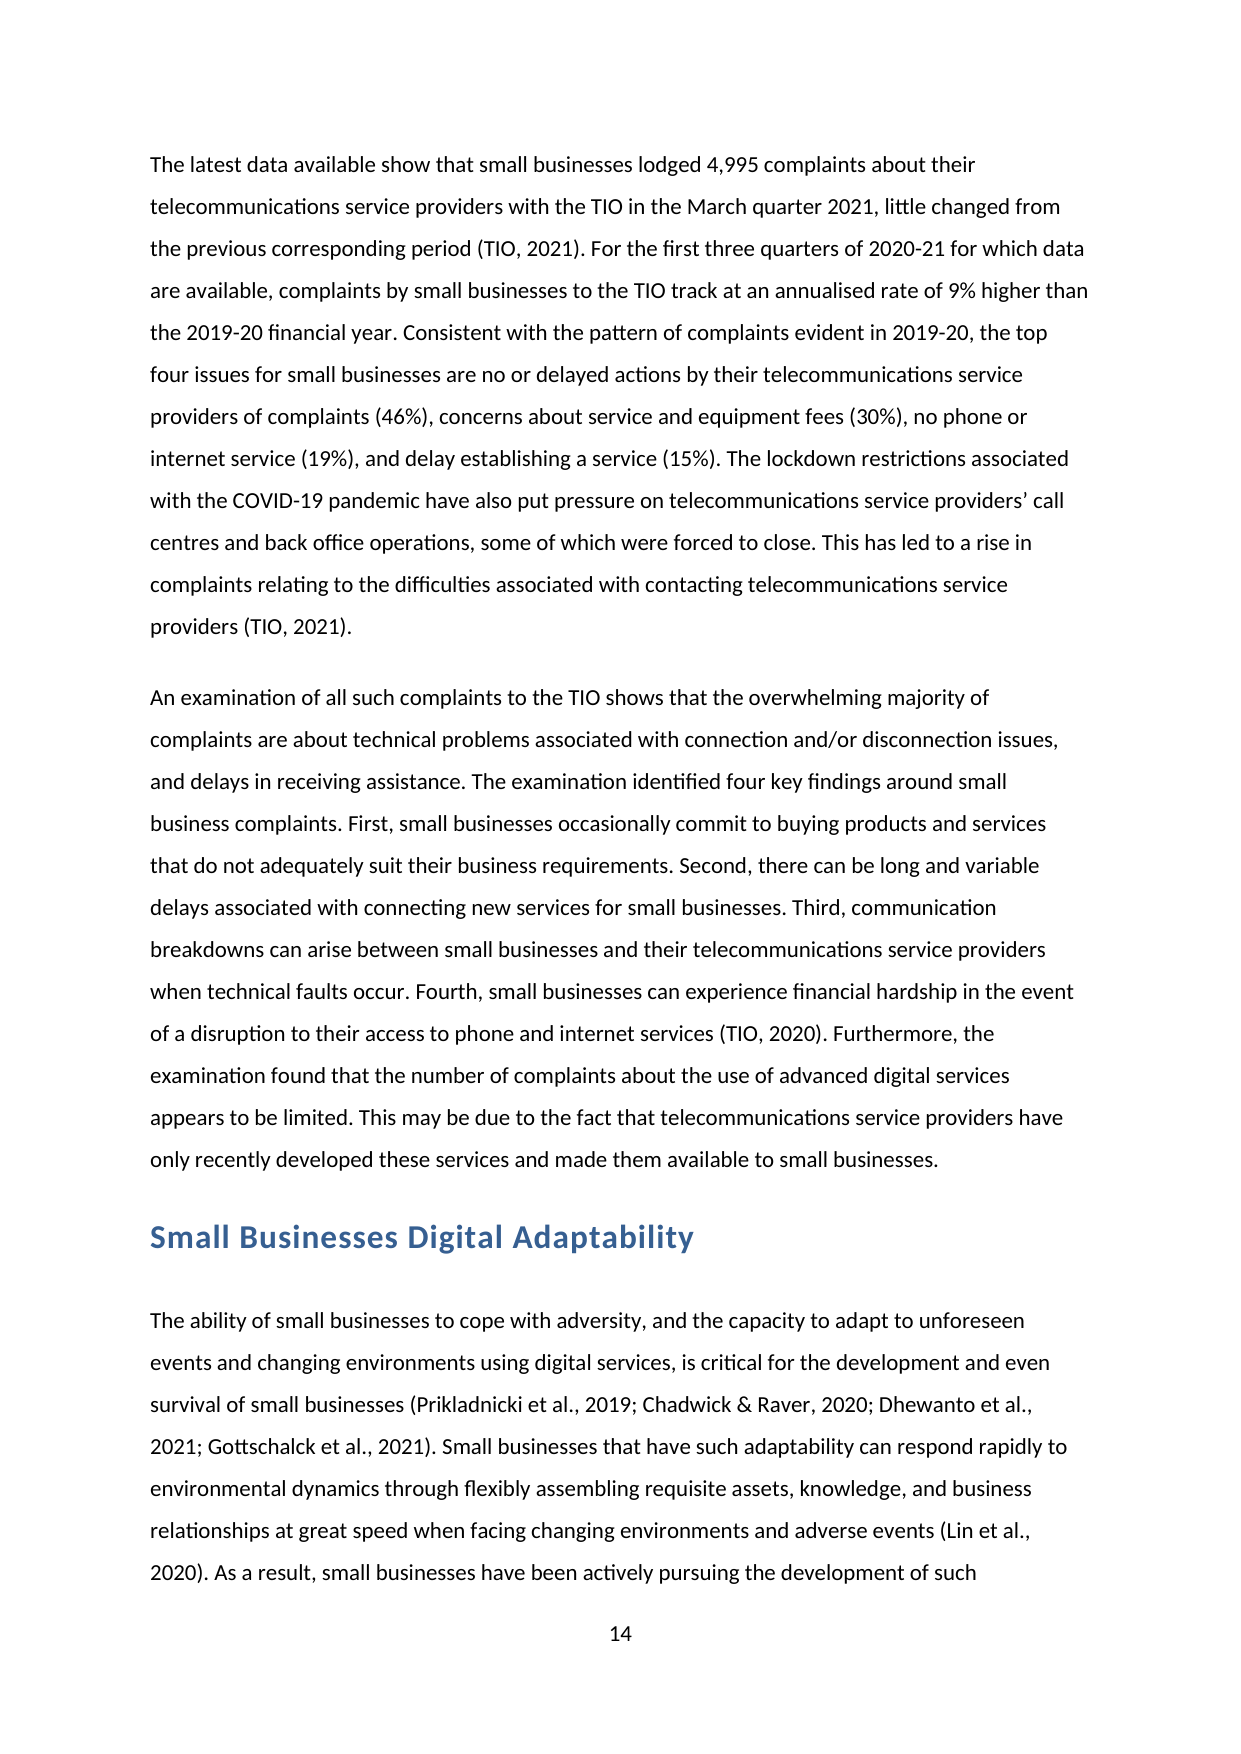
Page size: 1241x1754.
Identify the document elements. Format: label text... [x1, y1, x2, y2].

text An examination of all such complaints to the TIO shows that the overwhelming majority of complaints are about technical problems associated with connection and/or disconnection issues, and delays in receiving assistance. The examination identified four key findings around small business complaints. First, small businesses occasionally commit to buying products and services that do not adequately suit their business requirements. Second, there can be long and variable delays associated with connecting new services for small businesses. Third, communication breakdowns can arise between small businesses and their telecommunications service providers when technical faults occur. Fourth, small businesses can experience financial hardship in the event of a disruption to their access to phone and internet services (TIO, 2020). Furthermore, the examination found that the number of complaints about the use of advanced digital services appears to be limited. This may be due to the fact that telecommunications service providers have only recently developed these services and made them available to small businesses. [150, 683, 1090, 1173]
text The latest data available show that small businesses lodged 4,995 complaints about their telecommunications service providers with the TIO in the March quarter 2021, little changed from the previous corresponding period (TIO, 2021). For the first three quarters of 2020-21 for which data are available, complaints by small businesses to the TIO track at an annualised rate of 9% higher than the 2019-20 financial year. Consistent with the pattern of complaints evident in 2019-20, the top four issues for small businesses are no or delayed actions by their telecommunications service providers of complaints (46%), concerns about service and equipment fees (30%), no phone or internet service (19%), and delay establishing a service (15%). The lockdown restrictions associated with the COVID-19 pandemic have also put pressure on telecommunications service providers’ call centres and back office operations, some of which were forced to close. This has led to a rise in complaints relating to the difficulties associated with contacting telecommunications service providers (TIO, 2021). [150, 150, 1090, 640]
subtitle Small Businesses Digital Adaptability [150, 1216, 1090, 1257]
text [150, 1306, 1090, 1586]
